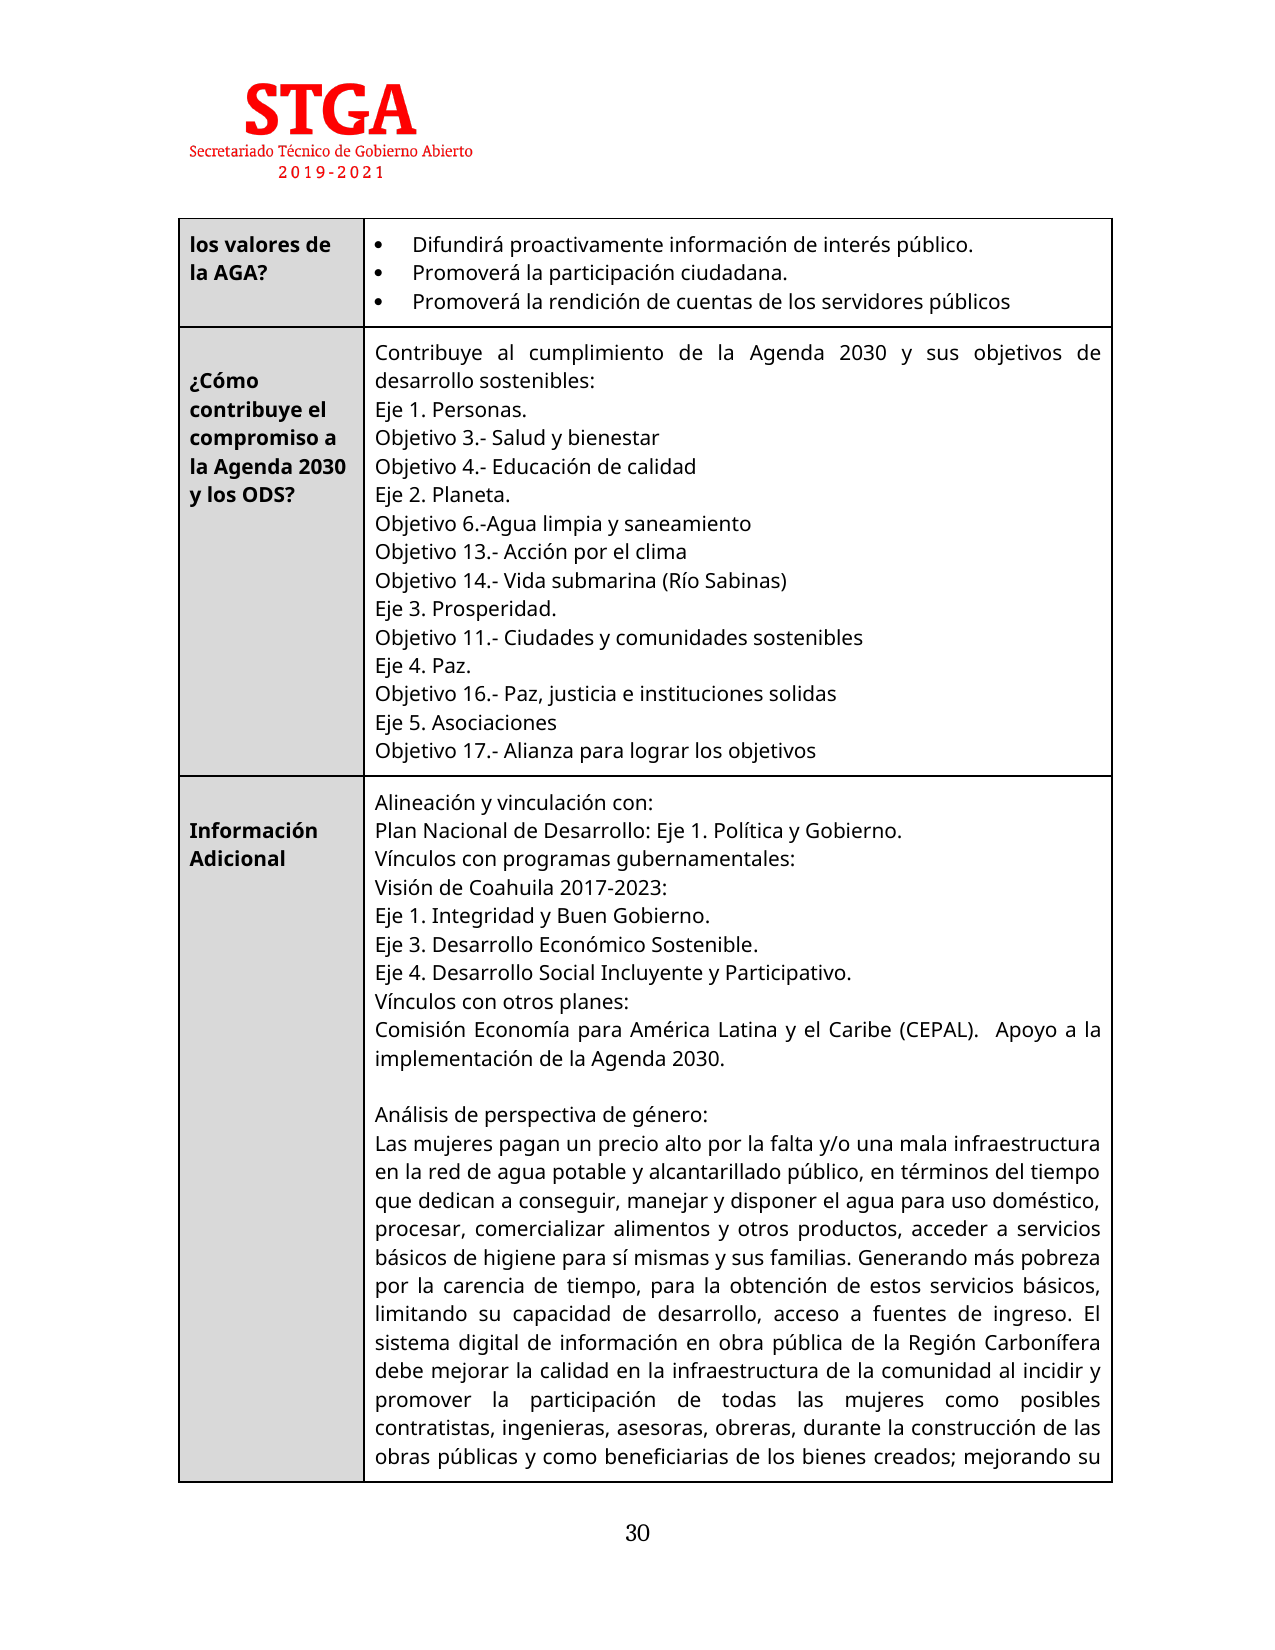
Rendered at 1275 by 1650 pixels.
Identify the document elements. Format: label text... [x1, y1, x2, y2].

table_cell ¿Por qué el compromiso es relevante para los valores de la AGA? [180, 219, 363, 326]
table_cell Información Adicional [180, 777, 363, 1481]
table_cell ¿Cómo contribuye el compromiso a la Agenda 2030 y los ODS? [180, 328, 363, 775]
picture [187, 75, 474, 190]
table_cell Contribuye al cumplimiento de la Agenda 2030 y sus objetivos de desarrollo sostenibles: Eje 1. Personas. Objetivo 3.- Salud y bienestar Objetivo 4.- Educación de calidad Eje 2. Planeta. Objetivo 6.-Agua limpia y saneamiento Objetivo 13.- Acción por el clima Objetivo 14.- Vida submarina (Río Sabinas) Eje 3. Prosperidad. Objetivo 11.- Ciudades y comunidades sostenibles Eje 4. Paz. Objetivo 16.- Paz, justicia e instituciones solidas Eje 5. Asociaciones Objetivo 17.- Alianza para lograr los objetivos [365, 328, 1111, 775]
